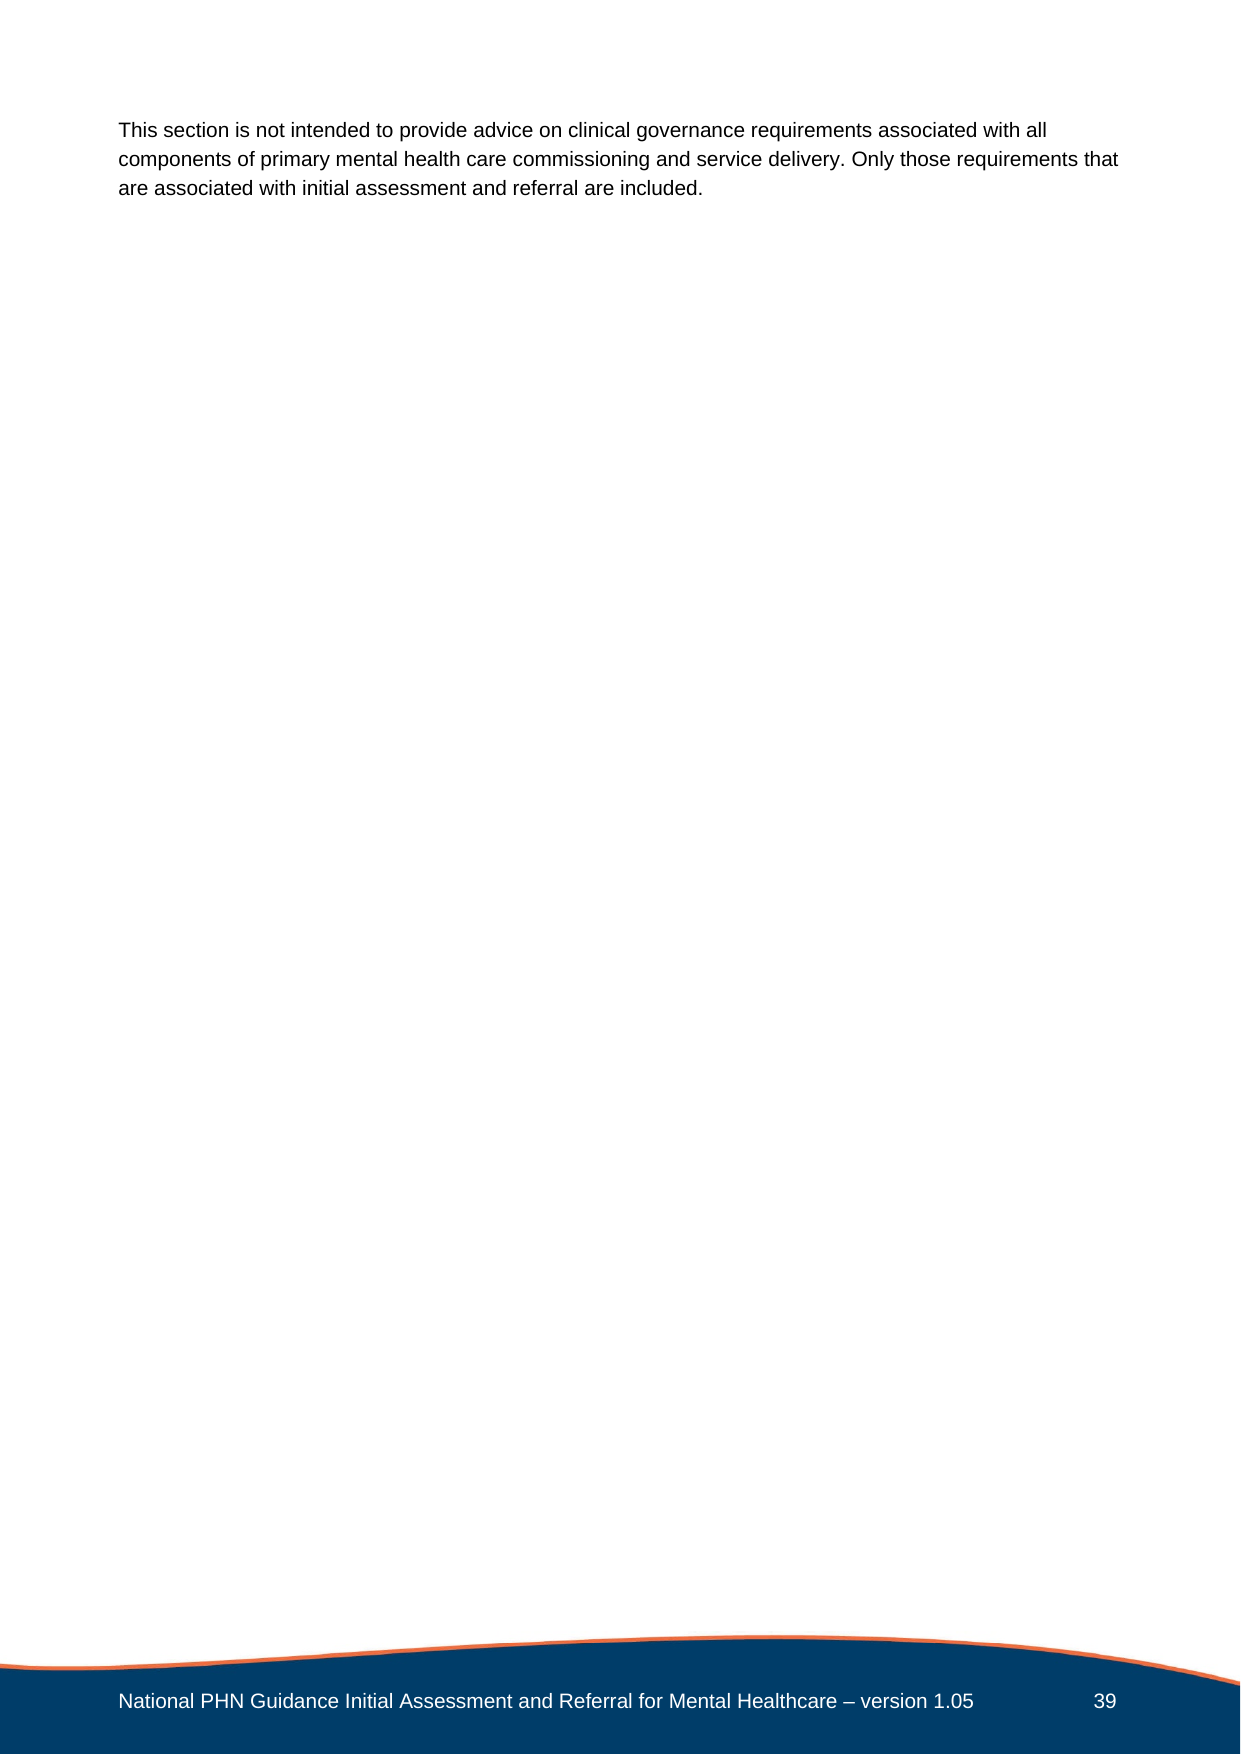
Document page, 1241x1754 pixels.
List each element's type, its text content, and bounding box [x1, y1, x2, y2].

picture [0, 1631, 1241, 1754]
text This section is not intended to provide advice on clinical governance requirements associated with all components of primary mental health care commissioning and service delivery. Only those requirements that are associated with initial assessment and referral are included. [118, 118, 1122, 199]
